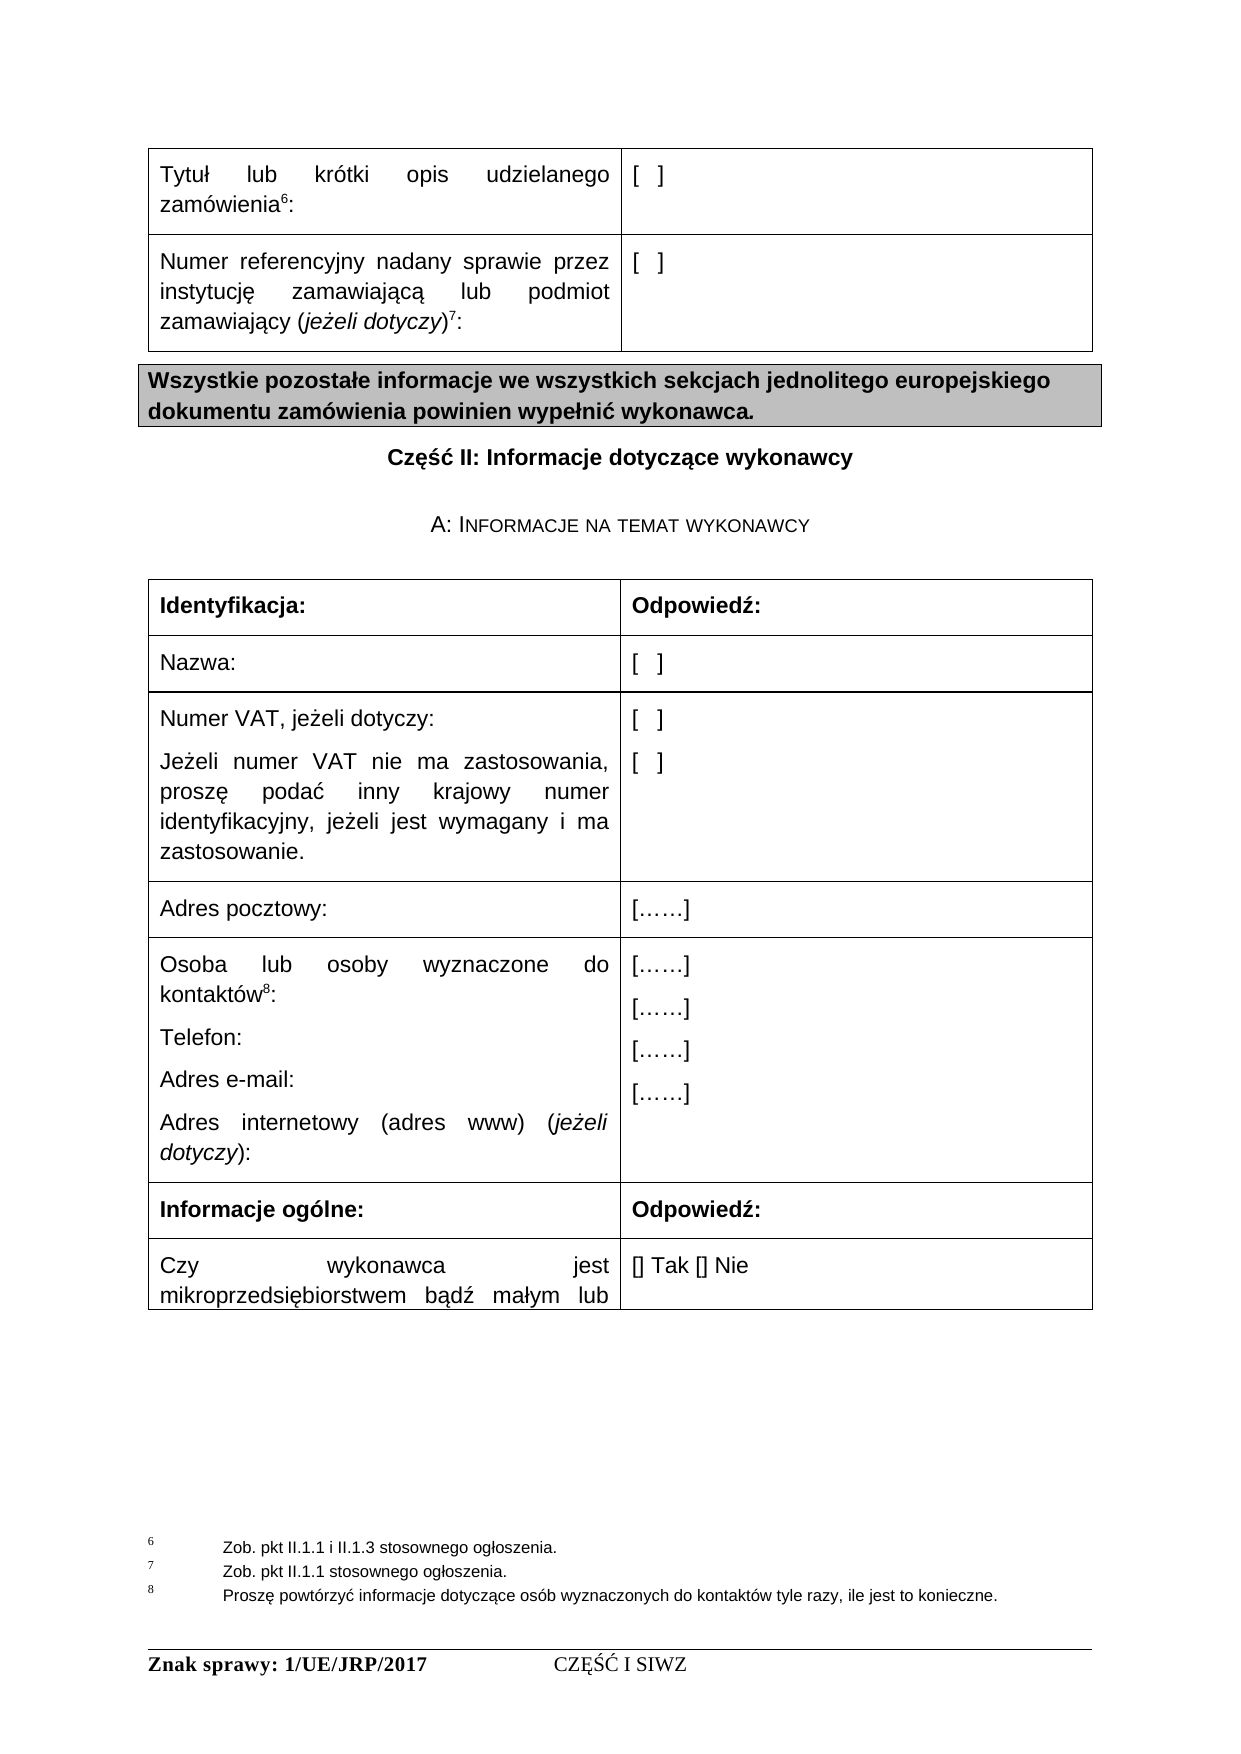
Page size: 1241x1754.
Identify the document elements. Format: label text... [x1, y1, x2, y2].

text Część II: Informacje dotyczące wykonawcy [148, 443, 1092, 470]
table_cell Numer VAT, jeżeli dotyczy: Jeżeli numer VAT nie ma zastosowania, proszę podać inny krajowy numer identyfikacyjny, jeżeli jest wymagany i ma zastosowanie. [149, 693, 620, 881]
table_cell Nazwa: [149, 636, 620, 691]
table_cell Informacje ogólne: [149, 1183, 620, 1238]
table_cell Numer referencyjny nadany sprawie przez instytucję zamawiającą lub podmiot zamawiający (jeżeli dotyczy): [149, 235, 621, 351]
table_cell [……] [……] [……] [……] [621, 938, 1092, 1182]
text A: Informacje na temat wykonawcy [148, 511, 1092, 538]
table_cell Osoba lub osoby wyznaczone do kontaktów: Telefon: Adres e-mail: Adres internetowy (adres www) (jeżeli dotyczy): [149, 938, 620, 1182]
table_header Identyfikacja: [149, 580, 620, 635]
table_cell Adres pocztowy: [149, 882, 620, 937]
table_cell Odpowiedź: [621, 1183, 1092, 1238]
table_cell [ ] [ ] [621, 693, 1092, 881]
table_cell Tytuł lub krótki opis udzielanego zamówienia: [149, 149, 621, 234]
table_cell [] Tak [] Nie [621, 1239, 1092, 1308]
table_header Odpowiedź: [621, 580, 1092, 635]
table_cell [ ] [622, 149, 1092, 234]
table_cell [ ] [622, 235, 1092, 351]
table_cell [ ] [621, 636, 1092, 691]
table_cell [……] [621, 882, 1092, 937]
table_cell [149, 1239, 620, 1308]
text Wszystkie pozostałe informacje we wszystkich sekcjach jednolitego europejskiego dokumentu zamówienia powinien wypełnić wykonawca. [139, 365, 1101, 426]
